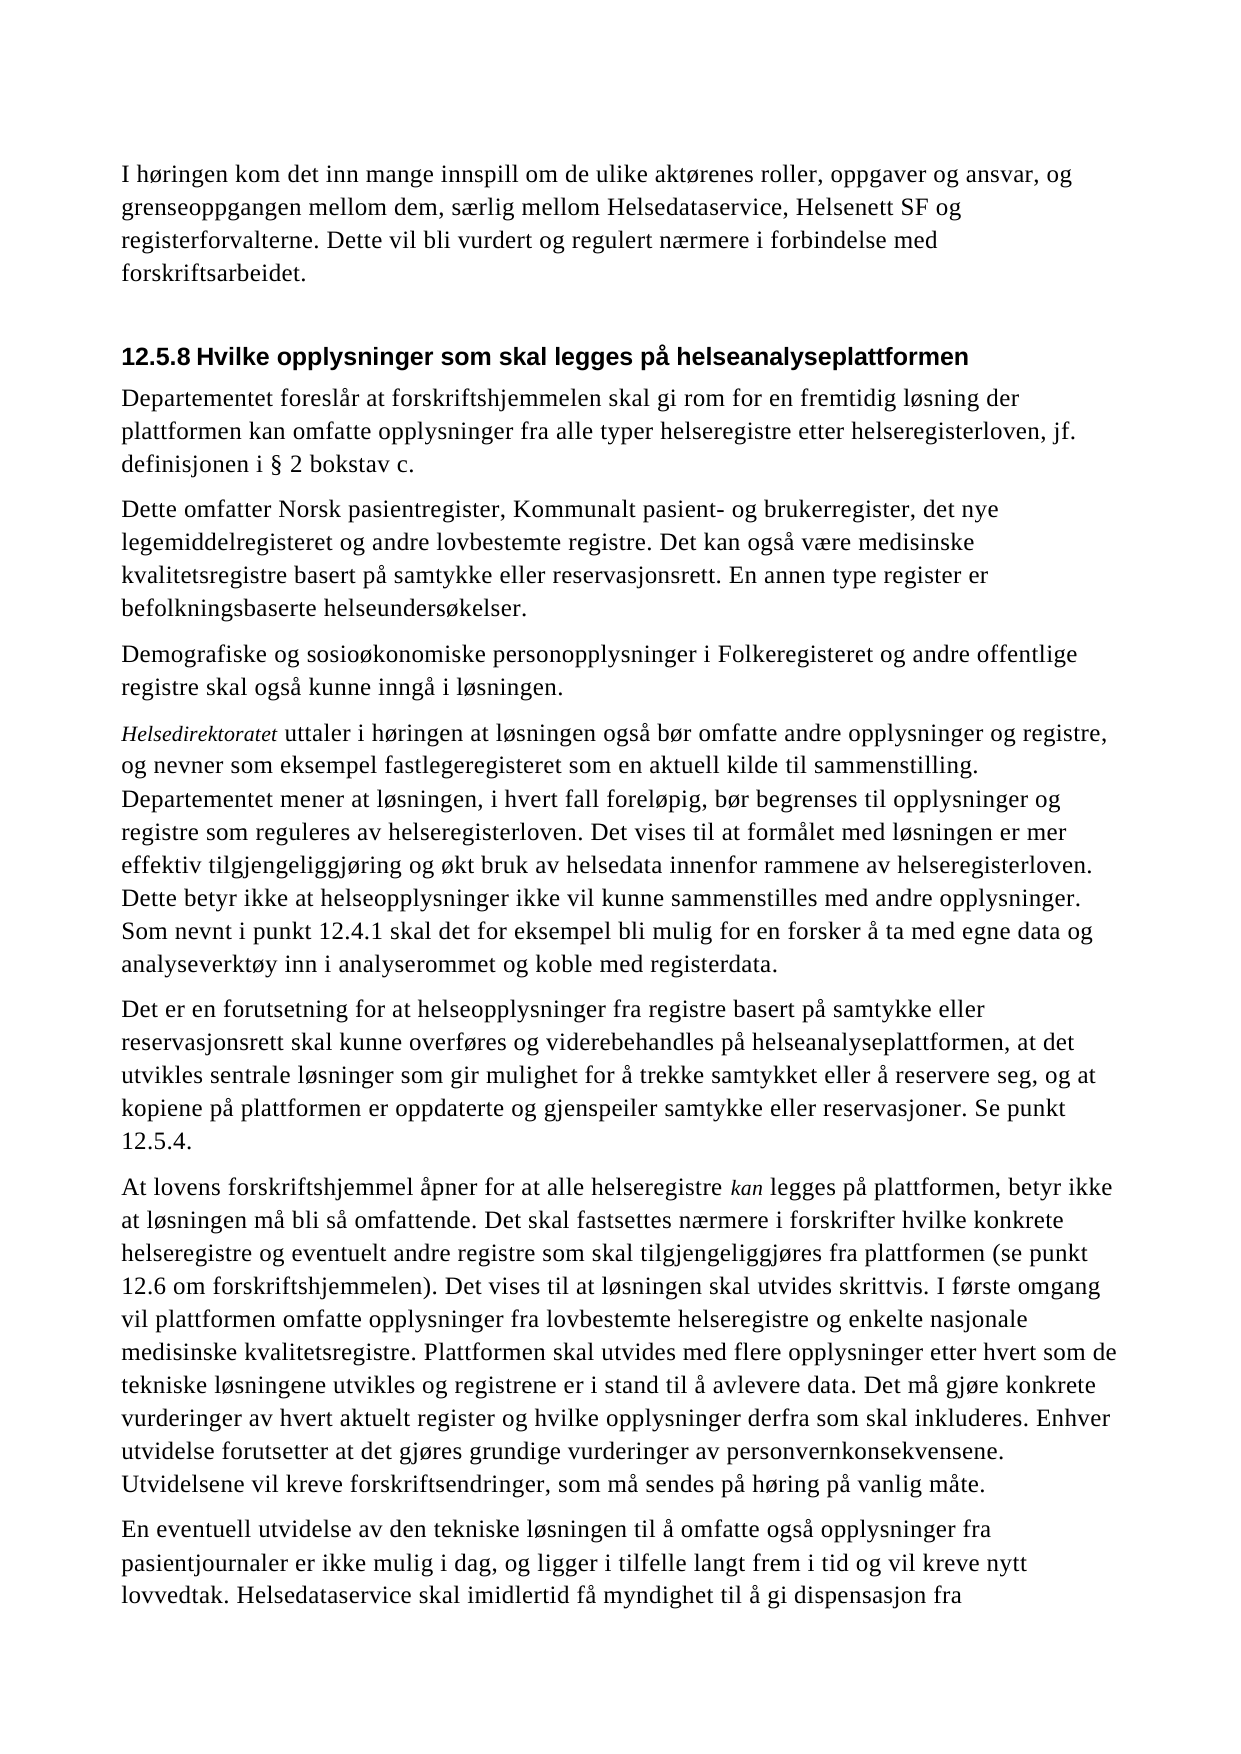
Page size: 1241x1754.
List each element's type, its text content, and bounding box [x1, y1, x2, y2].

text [121, 1514, 1119, 1609]
text I høringen kom det inn mange innspill om de ulike aktørenes roller, oppgaver og ansvar, og grenseoppgangen mellom dem, særlig mellom Helsedataservice, Helsenett SF og registerforvalterne. Dette vil bli vurdert og regulert nærmere i forbindelse med forskriftsarbeidet. [121, 159, 1119, 287]
text Dette omfatter Norsk pasientregister, Kommunalt pasient- og brukerregister, det nye legemiddelregisteret og andre lovbestemte registre. Det kan også være medisinske kvalitetsregistre basert på samtykke eller reservasjonsrett. En annen type register er befolkningsbaserte helseundersøkelser. [121, 494, 1119, 622]
text Helsedirektoratet uttaler i høringen at løsningen også bør omfatte andre opplysninger og registre, og nevner som eksempel fastlegeregisteret som en aktuell kilde til sammenstilling. Departementet mener at løsningen, i hvert fall foreløpig, bør begrenses til opplysninger og registre som reguleres av helseregisterloven. Det vises til at formålet med løsningen er mer effektiv tilgjengeliggjøring og økt bruk av helsedata innenfor rammene av helseregisterloven. Dette betyr ikke at helseopplysninger ikke vil kunne sammenstilles med andre opplysninger. Som nevnt i punkt 12.4.1 skal det for eksempel bli mulig for en forsker å ta med egne data og analyseverktøy inn i analyserommet og koble med registerdata. [121, 718, 1119, 977]
subtitle Hvilke opplysninger som skal legges på helseanalyseplattformen [121, 342, 1119, 370]
text At lovens forskriftshjemmel åpner for at alle helseregistre kan legges på plattformen, betyr ikke at løsningen må bli så omfattende. Det skal fastsettes nærmere i forskrifter hvilke konkrete helseregistre og eventuelt andre registre som skal tilgjengeliggjøres fra plattformen (se punkt 12.6 om forskriftshjemmelen). Det vises til at løsningen skal utvides skrittvis. I første omgang vil plattformen omfatte opplysninger fra lovbestemte helseregistre og enkelte nasjonale medisinske kvalitetsregistre. Plattformen skal utvides med flere opplysninger etter hvert som de tekniske løsningene utvikles og registrene er i stand til å avlevere data. Det må gjøre konkrete vurderinger av hvert aktuelt register og hvilke opplysninger derfra som skal inkluderes. Enhver utvidelse forutsetter at det gjøres grundige vurderinger av personvernkonsekvensene. Utvidelsene vil kreve forskriftsendringer, som må sendes på høring på vanlig måte. [121, 1172, 1119, 1498]
text Demografiske og sosioøkonomiske personopplysninger i Folkeregisteret og andre offentlige registre skal også kunne inngå i løsningen. [121, 639, 1119, 701]
text Departementet foreslår at forskriftshjemmelen skal gi rom for en fremtidig løsning der plattformen kan omfatte opplysninger fra alle typer helseregistre etter helseregisterloven, jf. definisjonen i § 2 bokstav c. [121, 383, 1119, 478]
text Det er en forutsetning for at helseopplysninger fra registre basert på samtykke eller reservasjonsrett skal kunne overføres og viderebehandles på helseanalyseplattformen, at det utvikles sentrale løsninger som gir mulighet for å trekke samtykket eller å reservere seg, og at kopiene på plattformen er oppdaterte og gjenspeiler samtykke eller reservasjoner. Se punkt 12.5.4. [121, 994, 1119, 1155]
